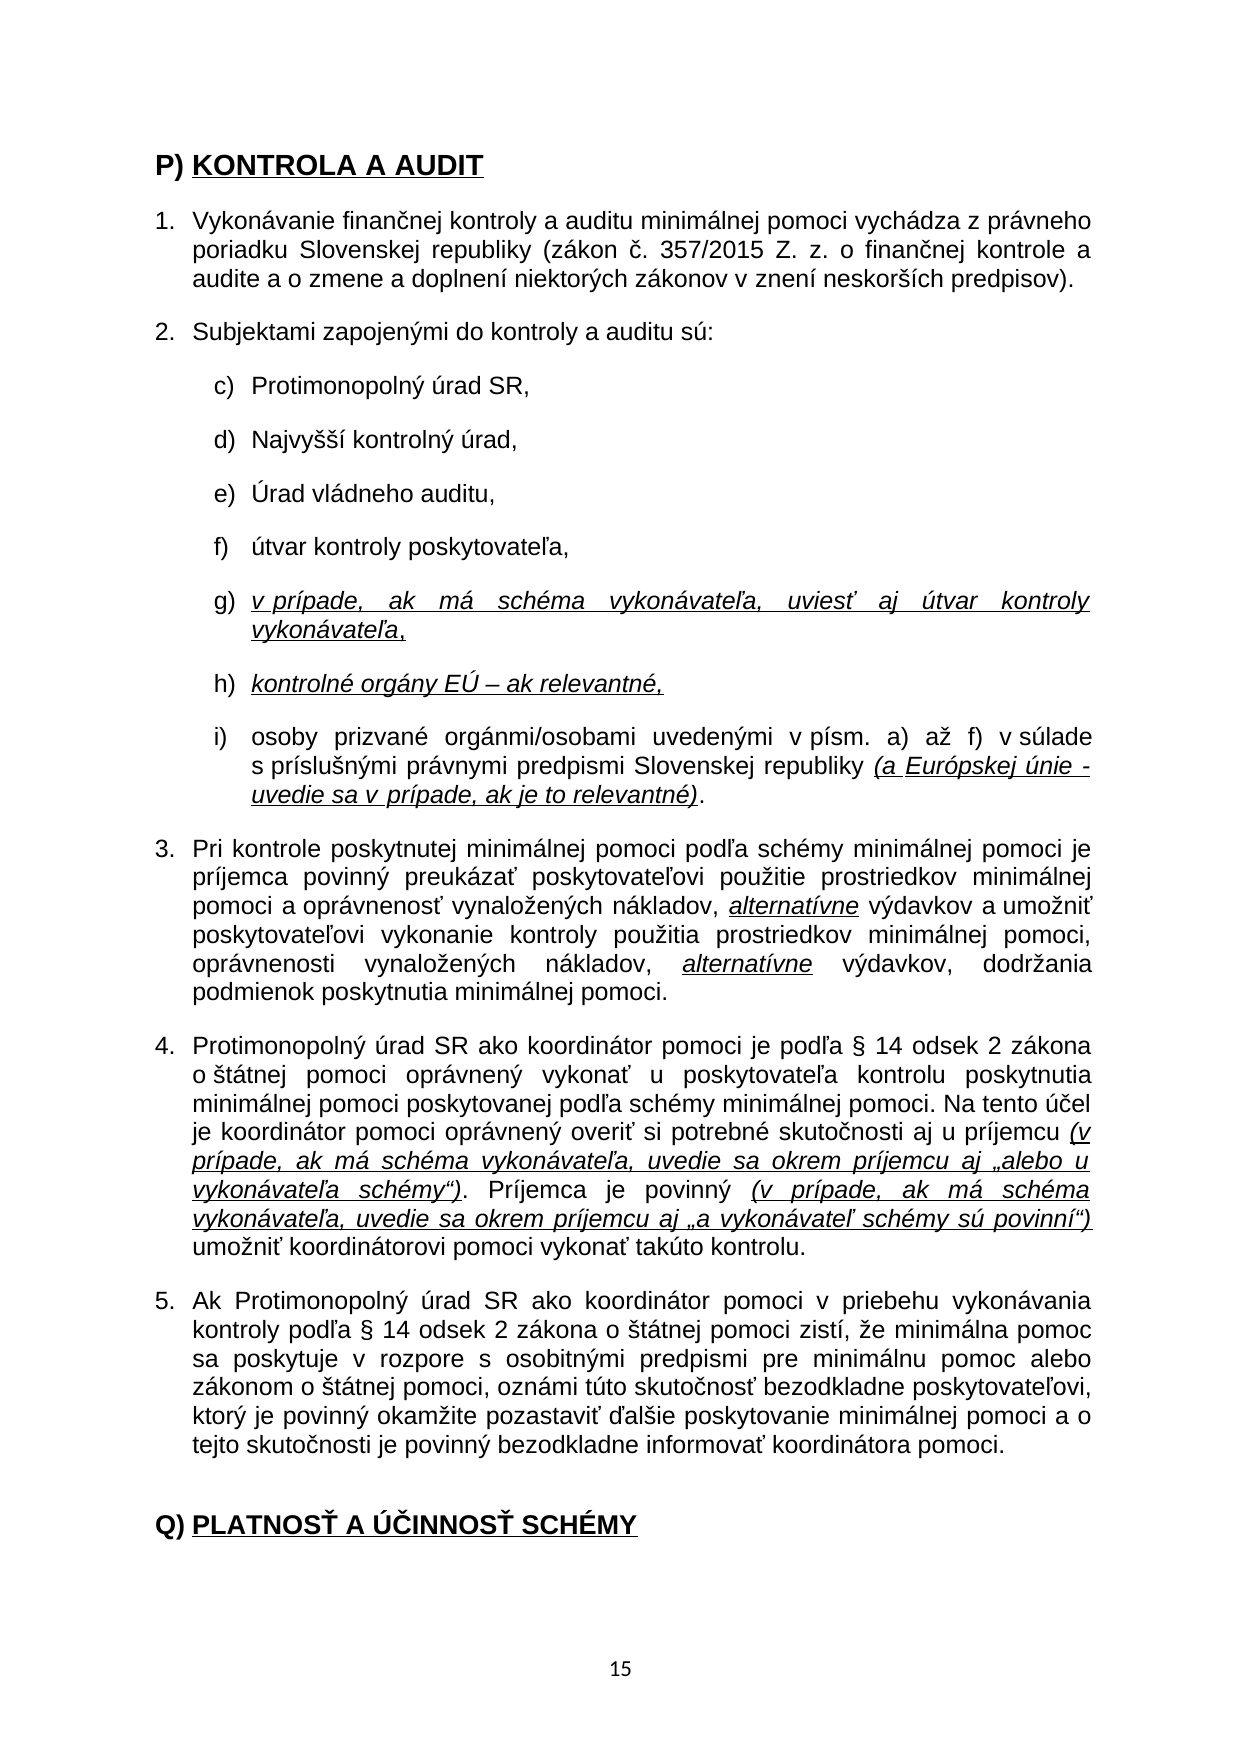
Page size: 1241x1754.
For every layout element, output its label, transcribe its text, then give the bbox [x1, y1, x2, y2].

list Subjektami zapojenými do kontroly a auditu sú: [154, 317, 1093, 346]
list Protimonopolný úrad SR, [213, 371, 1093, 400]
list Pri kontrole poskytnutej minimálnej pomoci podľa schémy minimálnej pomoci je príjemca povinný preukázať poskytovateľovi použitie prostriedkov minimálnej pomoci a oprávnenosť vynaložených nákladov, alternatívne výdavkov a umožniť poskytovateľovi vykonanie kontroly použitia prostriedkov minimálnej pomoci, oprávnenosti vynaložených nákladov, alternatívne výdavkov, dodržania podmienok poskytnutia minimálnej pomoci. [154, 834, 1093, 1006]
list Protimonopolný úrad SR ako koordinátor pomoci je podľa § 14 odsek 2 zákona o štátnej pomoci oprávnený vykonať u poskytovateľa kontrolu poskytnutia minimálnej pomoci poskytovanej podľa schémy minimálnej pomoci. Na tento účel je koordinátor pomoci oprávnený overiť si potrebné skutočnosti aj u príjemcu (v prípade, ak má schéma vykonávateľa, uvedie sa okrem príjemcu aj „alebo u vykonávateľa schémy“). Príjemca je povinný (v prípade, ak má schéma vykonávateľa, uvedie sa okrem príjemcu aj „a vykonávateľ schémy sú povinní“) umožniť koordinátorovi pomoci vykonať takúto kontrolu. [154, 1031, 1093, 1261]
list Úrad vládneho auditu, [213, 479, 1093, 507]
list kontrolné orgány EÚ – ak relevantné, [213, 669, 1093, 697]
list Vykonávanie finančnej kontroly a auditu minimálnej pomoci vychádza z právneho poriadku Slovenskej republiky (zákon č. 357/2015 Z. z. o finančnej kontrole a audite a o zmene a doplnení niektorých zákonov v znení neskorších predpisov). [154, 206, 1093, 292]
list Kontrola a audit [155, 148, 1093, 181]
list v prípade, ak má schéma vykonávateľa, uviesť aj útvar kontroly vykonávateľa, [213, 586, 1093, 644]
list Najvyšší kontrolný úrad, [213, 425, 1093, 454]
list osoby prizvané orgánmi/osobami uvedenými v písm. a) až f) v súlade s príslušnými právnymi predpismi Slovenskej republiky (a Európskej únie -uvedie sa v prípade, ak je to relevantné). [213, 722, 1093, 809]
list Ak Protimonopolný úrad SR ako koordinátor pomoci v priebehu vykonávania kontroly podľa § 14 odsek 2 zákona o štátnej pomoci zistí, že minimálna pomoc sa poskytuje v rozpore s osobitnými predpismi pre minimálnu pomoc alebo zákonom o štátnej pomoci, oznámi túto skutočnosť bezodkladne poskytovateľovi, ktorý je povinný okamžite pozastaviť ďalšie poskytovanie minimálnej pomoci a o tejto skutočnosti je povinný bezodkladne informovať koordinátora pomoci. [154, 1286, 1093, 1459]
list Platnosť a účinnosť schémy [155, 1509, 1093, 1540]
list útvar kontroly poskytovateľa, [213, 532, 1093, 561]
